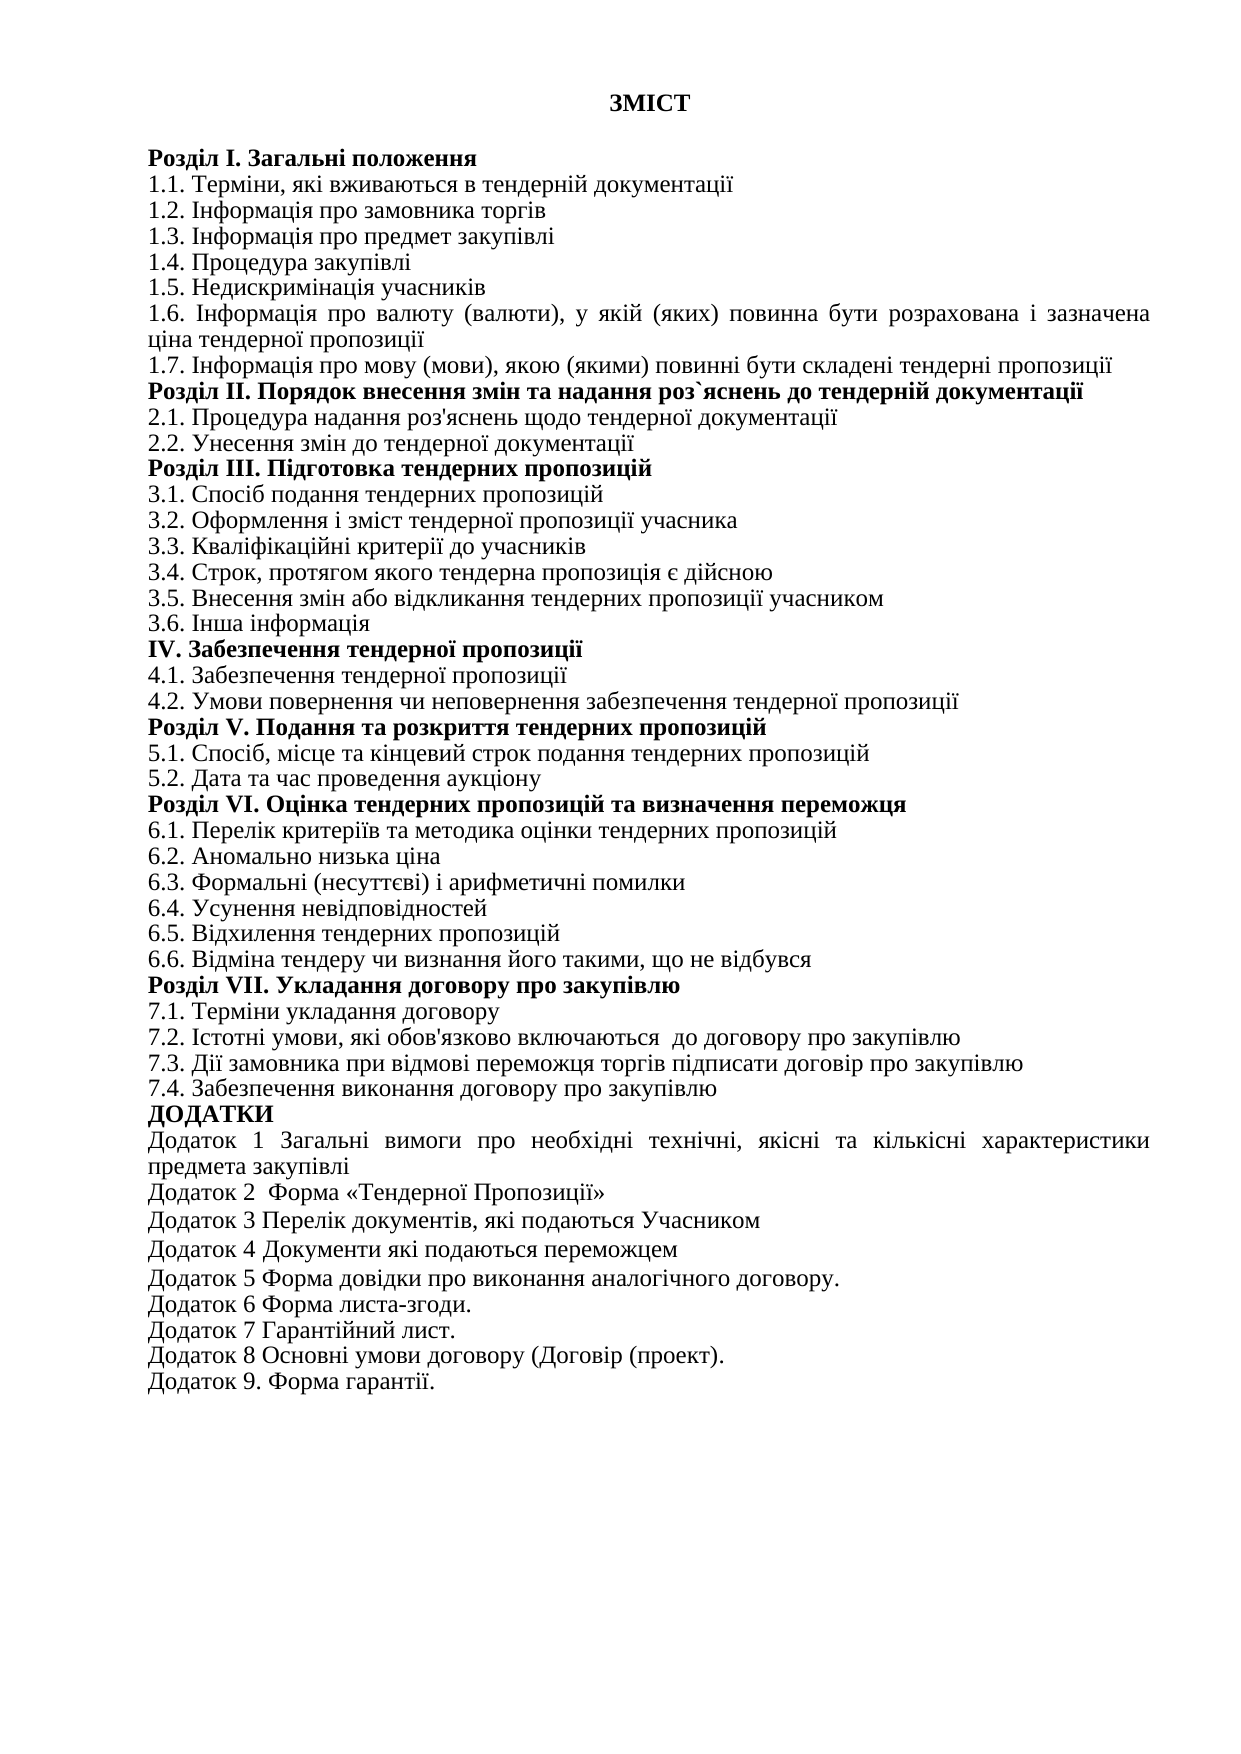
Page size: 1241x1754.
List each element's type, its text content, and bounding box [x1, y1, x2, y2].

text 3.6. Інша інформація [148, 611, 1152, 637]
text Додаток 3 Перелік документів, які подаються Учасником [148, 1205, 1152, 1234]
text 3.1. Спосіб подання тендерних пропозицій [148, 482, 1152, 508]
text 1.4. Процедура закупівлі [148, 249, 1152, 275]
text ЗМІСТ [148, 88, 1152, 117]
text 3.3. Кваліфікаційні критерії до учасників [148, 534, 1152, 559]
text 6.6. Відміна тендеру чи визнання його такими, що не відбувся [148, 947, 1152, 973]
text 6.2. Аномально низька ціна [148, 844, 1152, 869]
text Розділ VIІ. Укладання договору про закупівлю [148, 973, 1152, 999]
text 6.5. Відхилення тендерних пропозицій [148, 921, 1152, 947]
text Додаток 8 Основні умови договору (Договір (проект). [148, 1343, 1152, 1369]
text 3.4. Строк, протягом якого тендерна пропозиція є дійсною [148, 559, 1152, 585]
text Розділ I. Загальні положення [148, 146, 1152, 172]
text 5.1. Спосіб, місце та кінцевий строк подання тендерних пропозицій [148, 740, 1152, 766]
text 1.1. Терміни, які вживаються в тендерній документації [148, 172, 1152, 198]
text Додаток 7 Гарантійний лист. [148, 1317, 1152, 1343]
text 1.5. Недискримінація учасників [148, 275, 1152, 301]
text ІV. Забезпечення тендерної пропозиції [148, 637, 1152, 663]
text 2.1. Процедура надання роз'яснень щодо тендерної документації [148, 404, 1152, 430]
text 3.5. Внесення змін або відкликання тендерних пропозиції учасником [148, 585, 1152, 611]
text Додаток 9. Форма гарантії. [148, 1369, 1152, 1395]
text 5.2. Дата та час проведення аукціону [148, 766, 1152, 792]
text 6.4. Усунення невідповідностей [148, 895, 1152, 921]
text 7.4. Забезпечення виконання договору про закупівлю [148, 1076, 1152, 1102]
text 6.3. Формальні (несуттєві) і арифметичні помилки [148, 869, 1152, 895]
text 7.2. Істотні умови, які обов'язково включаються до договору про закупівлю [148, 1024, 1152, 1050]
text 1.2. Інформація про замовника торгів [148, 198, 1152, 223]
text Розділ ІІ. Порядок внесення змін та надання роз`яснень до тендерній документації [148, 379, 1152, 404]
text 2.2. Унесення змін до тендерної документації [148, 430, 1152, 456]
text 4.2. Умови повернення чи неповернення забезпечення тендерної пропозиції [148, 689, 1152, 714]
text Додаток 5 Форма довідки про виконання аналогічного договору. [148, 1263, 1152, 1292]
text 1.3. Інформація про предмет закупівлі [148, 223, 1152, 249]
text ДОДАТКИ [148, 1102, 1152, 1128]
text 6.1. Перелік критеріїв та методика оцінки тендерних пропозицій [148, 818, 1152, 844]
text Розділ VІ. Оцінка тендерних пропозицій та визначення переможця [148, 792, 1152, 818]
text 1.7. Інформація про мову (мови), якою (якими) повинні бути складені тендерні пропозиції [148, 353, 1152, 379]
text Додаток 4 Документи які подаються переможцем [148, 1234, 1152, 1263]
text Додаток 2 Форма «Тендерної Пропозиції» [148, 1179, 1152, 1205]
text 1.6. Інформація про валюту (валюти), у якій (яких) повинна бути розрахована і зазначена ціна тендерної пропозиції [148, 301, 1152, 353]
text Розділ V. Подання та розкриття тендерних пропозицій [148, 714, 1152, 740]
text 7.1. Терміни укладання договору [148, 999, 1152, 1024]
text Додаток 6 Форма листа-згоди. [148, 1292, 1152, 1317]
text 7.3. Дії замовника при відмові переможця торгів підписати договір про закупівлю [148, 1050, 1152, 1076]
text 3.2. Оформлення і зміст тендерної пропозиції учасника [148, 508, 1152, 534]
text 4.1. Забезпечення тендерної пропозиції [148, 663, 1152, 689]
text Додаток 1 Загальні вимоги про необхідні технічні, якісні та кількісні характеристики предмета закупівлі [148, 1128, 1152, 1179]
text Розділ ІІІ. Підготовка тендерних пропозицій [148, 456, 1152, 482]
